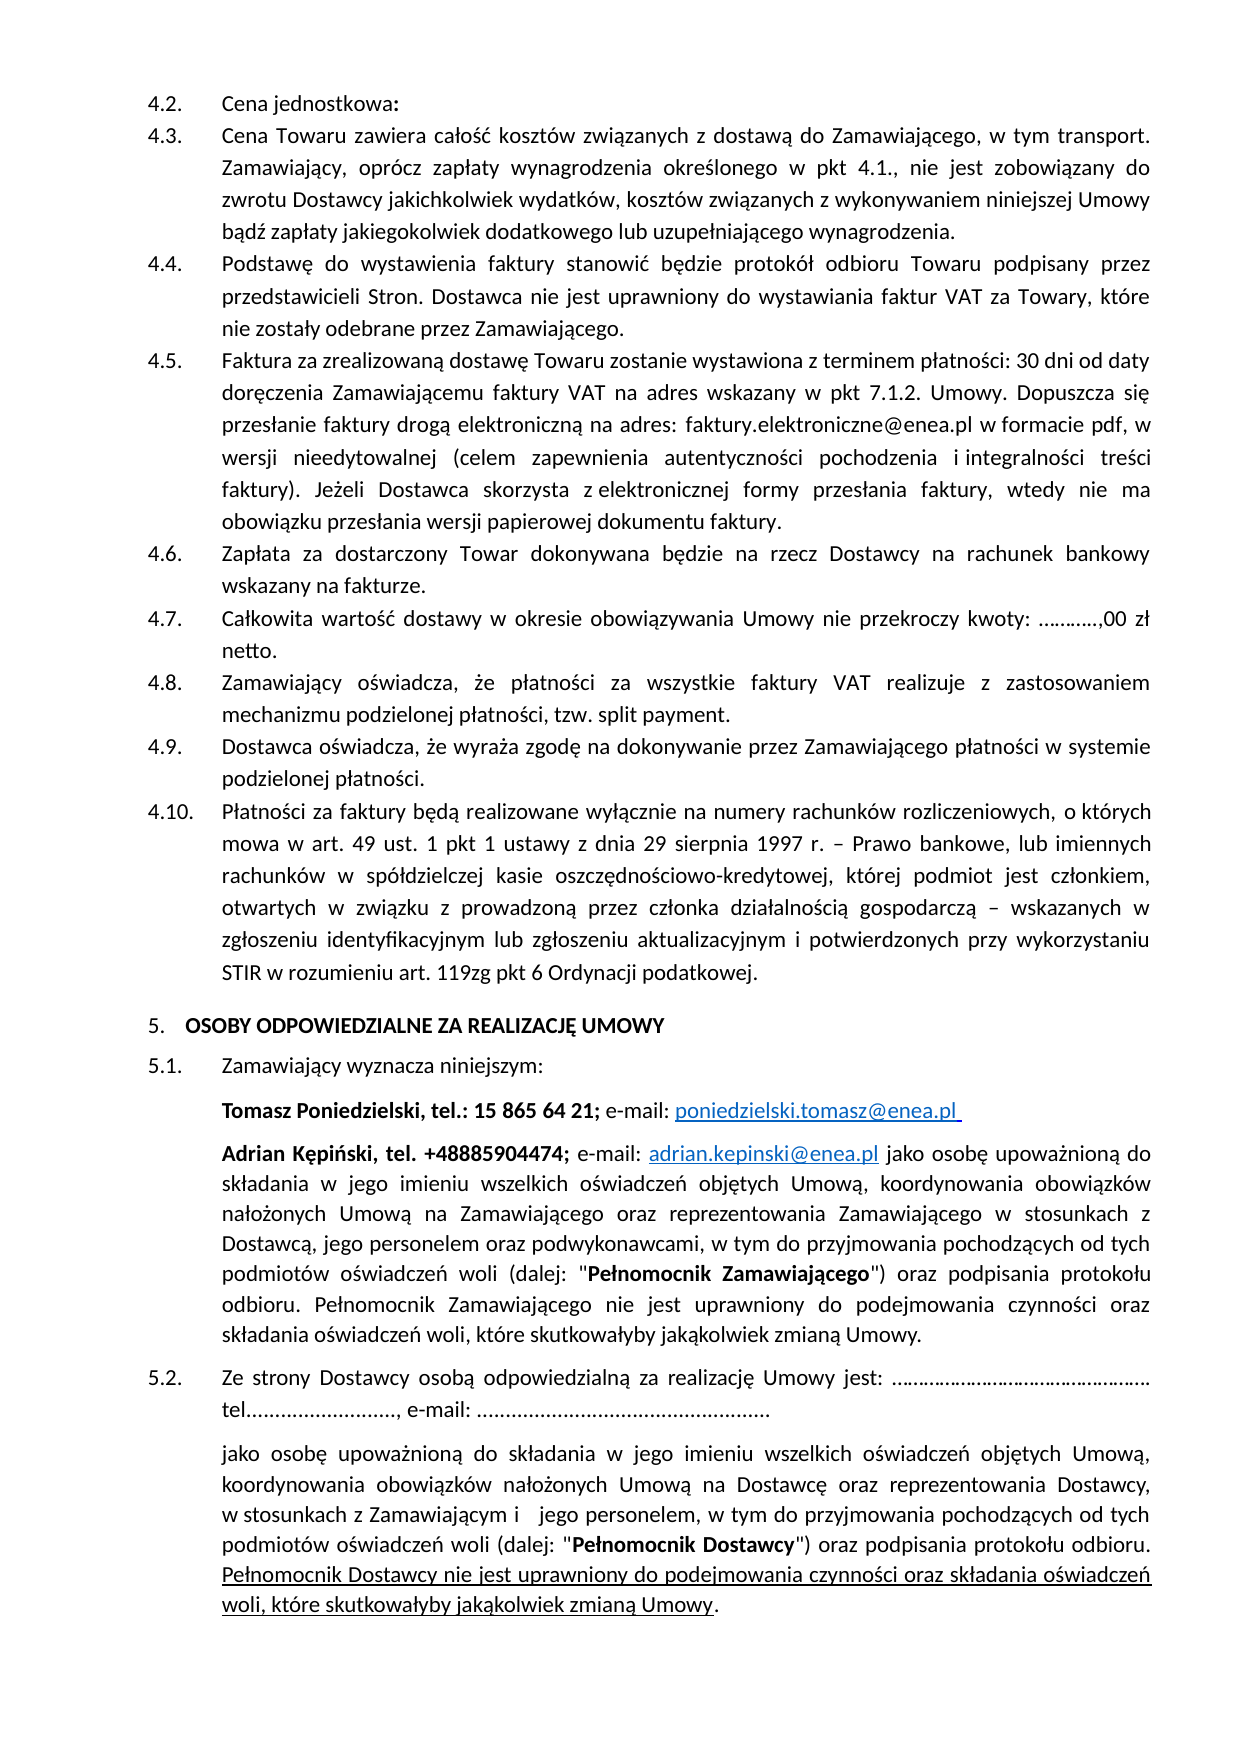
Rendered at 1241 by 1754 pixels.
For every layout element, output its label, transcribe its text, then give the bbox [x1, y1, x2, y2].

list Zapłata za dostarczony Towar dokonywana będzie na rzecz Dostawcy na rachunek bankowy wskazany na fakturze. [148, 539, 1152, 599]
list Zamawiający oświadcza, że płatności za wszystkie faktury VAT realizuje z zastosowaniem mechanizmu podzielonej płatności, tzw. split payment. [148, 668, 1152, 728]
text jako osobę upoważnioną do składania w jego imieniu wszelkich oświadczeń objętych Umową, koordynowania obowiązków nałożonych Umową na Dostawcę oraz reprezentowania Dostawcy, w stosunkach z Zamawiającym i jego personelem, w tym do przyjmowania pochodzących od tych podmiotów oświadczeń woli (dalej: "Pełnomocnik Dostawcy") oraz podpisania protokołu odbioru. Pełnomocnik Dostawcy nie jest uprawniony do podejmowania czynności oraz składania oświadczeń woli, które skutkowałyby jakąkolwiek zmianą Umowy. [222, 1439, 1152, 1584]
list Faktura za zrealizowaną dostawę Towaru zostanie wystawiona z terminem płatności: 30 dni od daty doręczenia Zamawiającemu faktury VAT na adres wskazany w pkt 7.1.2. Umowy. Dopuszcza się przesłanie faktury drogą elektroniczną na adres: faktury.elektroniczne@enea.pl w formacie pdf, w wersji nieedytowalnej (celem zapewnienia autentyczności pochodzenia i integralności treści faktury). Jeżeli Dostawca skorzysta z elektronicznej formy przesłania faktury, wtedy nie ma obowiązku przesłania wersji papierowej dokumentu faktury. [148, 346, 1152, 535]
list OSOBY ODPOWIEDZIALNE ZA REALIZACJĘ UMOWY [148, 1011, 1152, 1039]
list Cena Towaru zawiera całość kosztów związanych z dostawą do Zamawiającego, w tym transport. Zamawiający, oprócz zapłaty wynagrodzenia określonego w pkt 4.1., nie jest zobowiązany do zwrotu Dostawcy jakichkolwiek wydatków, kosztów związanych z wykonywaniem niniejszej Umowy bądź zapłaty jakiegokolwiek dodatkowego lub uzupełniającego wynagrodzenia. [148, 121, 1152, 245]
list Płatności za faktury będą realizowane wyłącznie na numery rachunków rozliczeniowych, o których mowa w art. 49 ust. 1 pkt 1 ustawy z dnia 29 sierpnia 1997 r. – Prawo bankowe, lub imiennych rachunków w spółdzielczej kasie oszczędnościowo-kredytowej, której podmiot jest członkiem, otwartych w związku z prowadzoną przez członka działalnością gospodarczą – wskazanych w zgłoszeniu identyfikacyjnym lub zgłoszeniu aktualizacyjnym i potwierdzonych przy wykorzystaniu STIR w rozumieniu art. 119zg pkt 6 Ordynacji podatkowej. [148, 797, 1152, 986]
list Cena jednostkowa: [148, 89, 1152, 117]
list Zamawiający wyznacza niniejszym: [148, 1051, 1152, 1079]
list Ze strony Dostawcy osobą odpowiedzialną za realizację Umowy jest: …………………………………………. tel.........................., e-mail: ................................................... [148, 1363, 1152, 1423]
list Dostawca oświadcza, że wyraża zgodę na dokonywanie przez Zamawiającego płatności w systemie podzielonej płatności. [148, 732, 1152, 793]
list Podstawę do wystawienia faktury stanowić będzie protokół odbioru Towaru podpisany przez przedstawicieli Stron. Dostawca nie jest uprawniony do wystawiania faktur VAT za Towary, które nie zostały odebrane przez Zamawiającego. [148, 249, 1152, 342]
text Adrian Kępiński, tel. +48885904474; e-mail: adrian.kepinski@enea.pl jako osobę upoważnioną do składania w jego imieniu wszelkich oświadczeń objętych Umową, koordynowania obowiązków nałożonych Umową na Zamawiającego oraz reprezentowania Zamawiającego w stosunkach z Dostawcą, jego personelem oraz podwykonawcami, w tym do przyjmowania pochodzących od tych podmiotów oświadczeń woli (dalej: "Pełnomocnik Zamawiającego") oraz podpisania protokołu odbioru. Pełnomocnik Zamawiającego nie jest uprawniony do podejmowania czynności oraz składania oświadczeń woli, które skutkowałyby jakąkolwiek zmianą Umowy. [222, 1139, 1152, 1348]
text Tomasz Poniedzielski, tel.: 15 865 64 21; e-mail: poniedzielski.tomasz@enea.pl [222, 1096, 1152, 1124]
list Całkowita wartość dostawy w okresie obowiązywania Umowy nie przekroczy kwoty: ………..,00 zł netto. [148, 604, 1152, 664]
